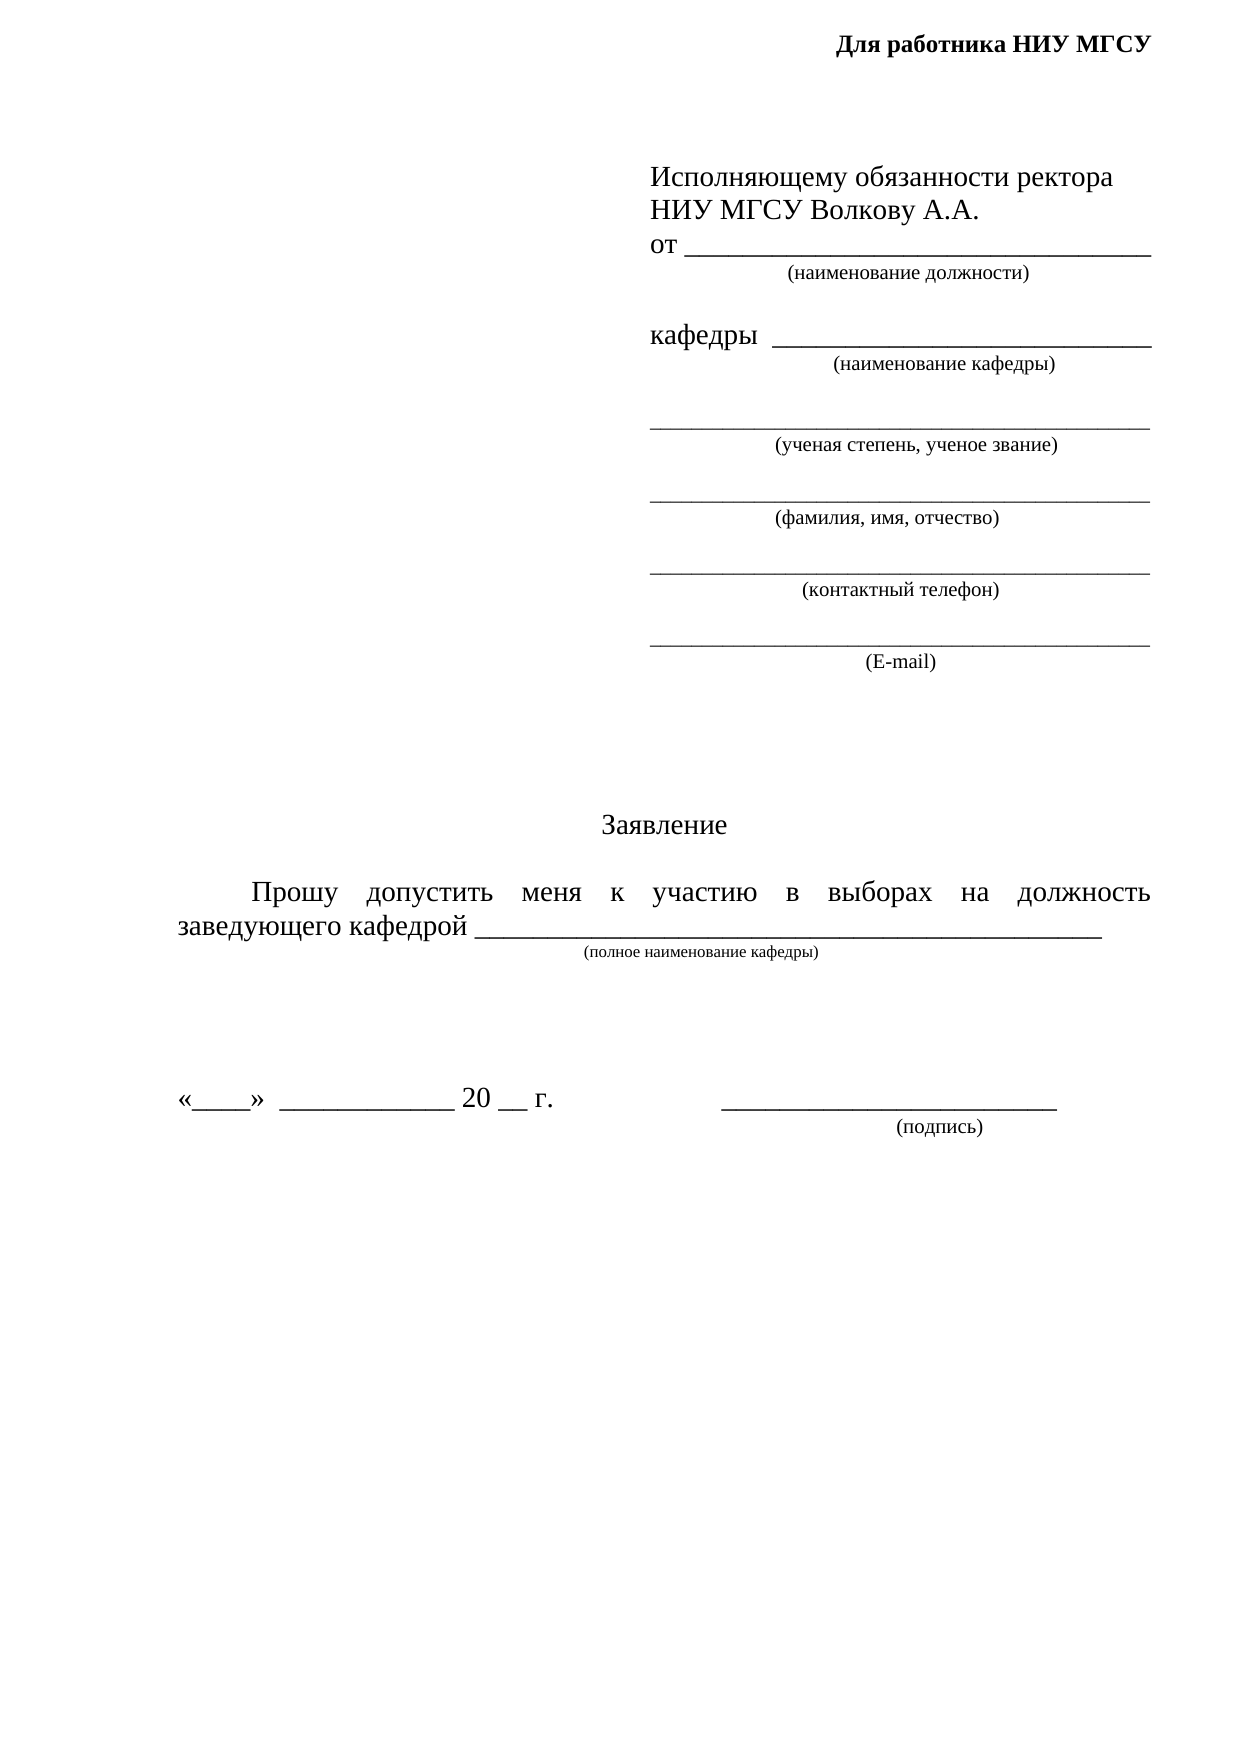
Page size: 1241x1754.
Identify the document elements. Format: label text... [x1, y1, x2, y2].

text (фамилия, имя, отчество) [650, 504, 1152, 529]
text ________________________________________________ [650, 408, 1152, 432]
text (подпись) [177, 1114, 1152, 1138]
text Для работника НИУ МГСУ [650, 29, 1152, 58]
text кафедры __________________________ [650, 317, 1152, 351]
text (наименование должности) [650, 259, 1152, 284]
text от ________________________________ [650, 226, 1152, 259]
text Заявление [177, 807, 1152, 841]
text «____» ____________ 20 __ г. _______________________ [177, 1081, 1152, 1114]
text (наименование кафедры) [650, 351, 1152, 375]
text (ученая степень, ученое звание) [650, 432, 1152, 456]
text (контактный телефон) [650, 577, 1152, 601]
text (полное наименование кафедры) [177, 941, 1152, 975]
text Прошу допустить меня к участию в выборах на должность заведующего кафедрой ___________________________________________ [177, 874, 1152, 941]
text ________________________________________________ [650, 553, 1152, 577]
text ________________________________________________ [650, 481, 1152, 504]
text ________________________________________________ [650, 625, 1152, 649]
text (E-mail) [650, 649, 1152, 673]
text Исполняющему обязанности ректора НИУ МГСУ Волкову А.А. [650, 159, 1152, 226]
